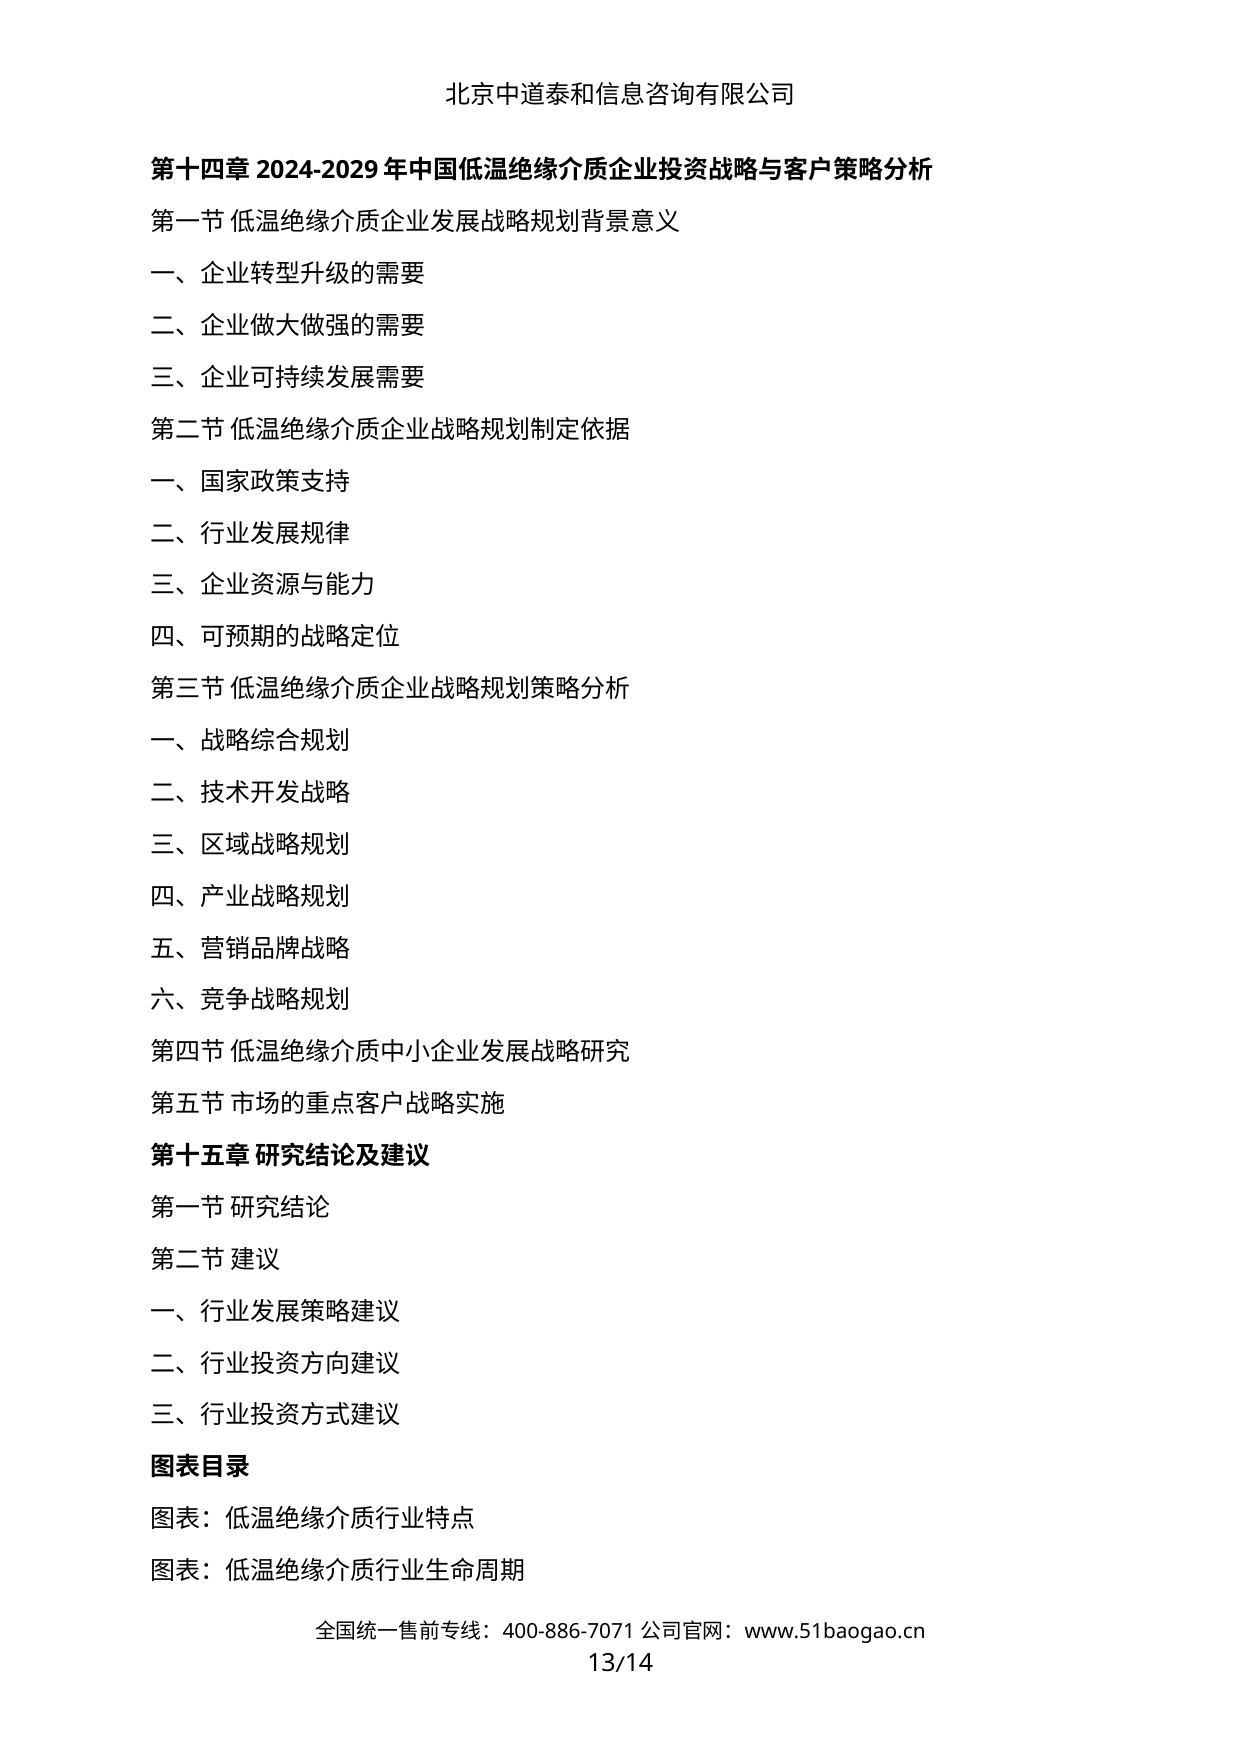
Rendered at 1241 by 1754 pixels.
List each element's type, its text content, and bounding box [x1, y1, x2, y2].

text 一、行业发展策略建议 [150, 1291, 1090, 1327]
text 一、企业转型升级的需要 [150, 254, 1090, 290]
text 第四节 低温绝缘介质中小企业发展战略研究 [150, 1032, 1090, 1068]
text 图表：低温绝缘介质行业特点 [150, 1499, 1090, 1535]
text 四、产业战略规划 [150, 876, 1090, 912]
text 第五节 市场的重点客户战略实施 [150, 1084, 1090, 1120]
text 第一节 低温绝缘介质企业发展战略规划背景意义 [150, 202, 1090, 238]
text 五、营销品牌战略 [150, 928, 1090, 964]
text 一、战略综合规划 [150, 721, 1090, 757]
text 三、企业可持续发展需要 [150, 357, 1090, 394]
text 六、竞争战略规划 [150, 980, 1090, 1016]
text 第一节 研究结论 [150, 1187, 1090, 1224]
text 二、行业投资方向建议 [150, 1343, 1090, 1379]
text 四、可预期的战略定位 [150, 617, 1090, 653]
text 三、行业投资方式建议 [150, 1395, 1090, 1431]
text 二、技术开发战略 [150, 772, 1090, 809]
text 第二节 建议 [150, 1239, 1090, 1276]
text 二、企业做大做强的需要 [150, 306, 1090, 342]
text 第三节 低温绝缘介质企业战略规划策略分析 [150, 669, 1090, 705]
text 二、行业发展规律 [150, 513, 1090, 549]
text 第十四章 2024-2029年中国低温绝缘介质企业投资战略与客户策略分析 [150, 150, 1090, 186]
text 第二节 低温绝缘介质企业战略规划制定依据 [150, 409, 1090, 446]
text 第十五章 研究结论及建议 [150, 1136, 1090, 1172]
text 一、国家政策支持 [150, 461, 1090, 497]
text 三、区域战略规划 [150, 824, 1090, 861]
text 三、企业资源与能力 [150, 565, 1090, 601]
text 图表：低温绝缘介质行业生命周期 [150, 1551, 1090, 1587]
text 图表目录 [150, 1447, 1090, 1483]
